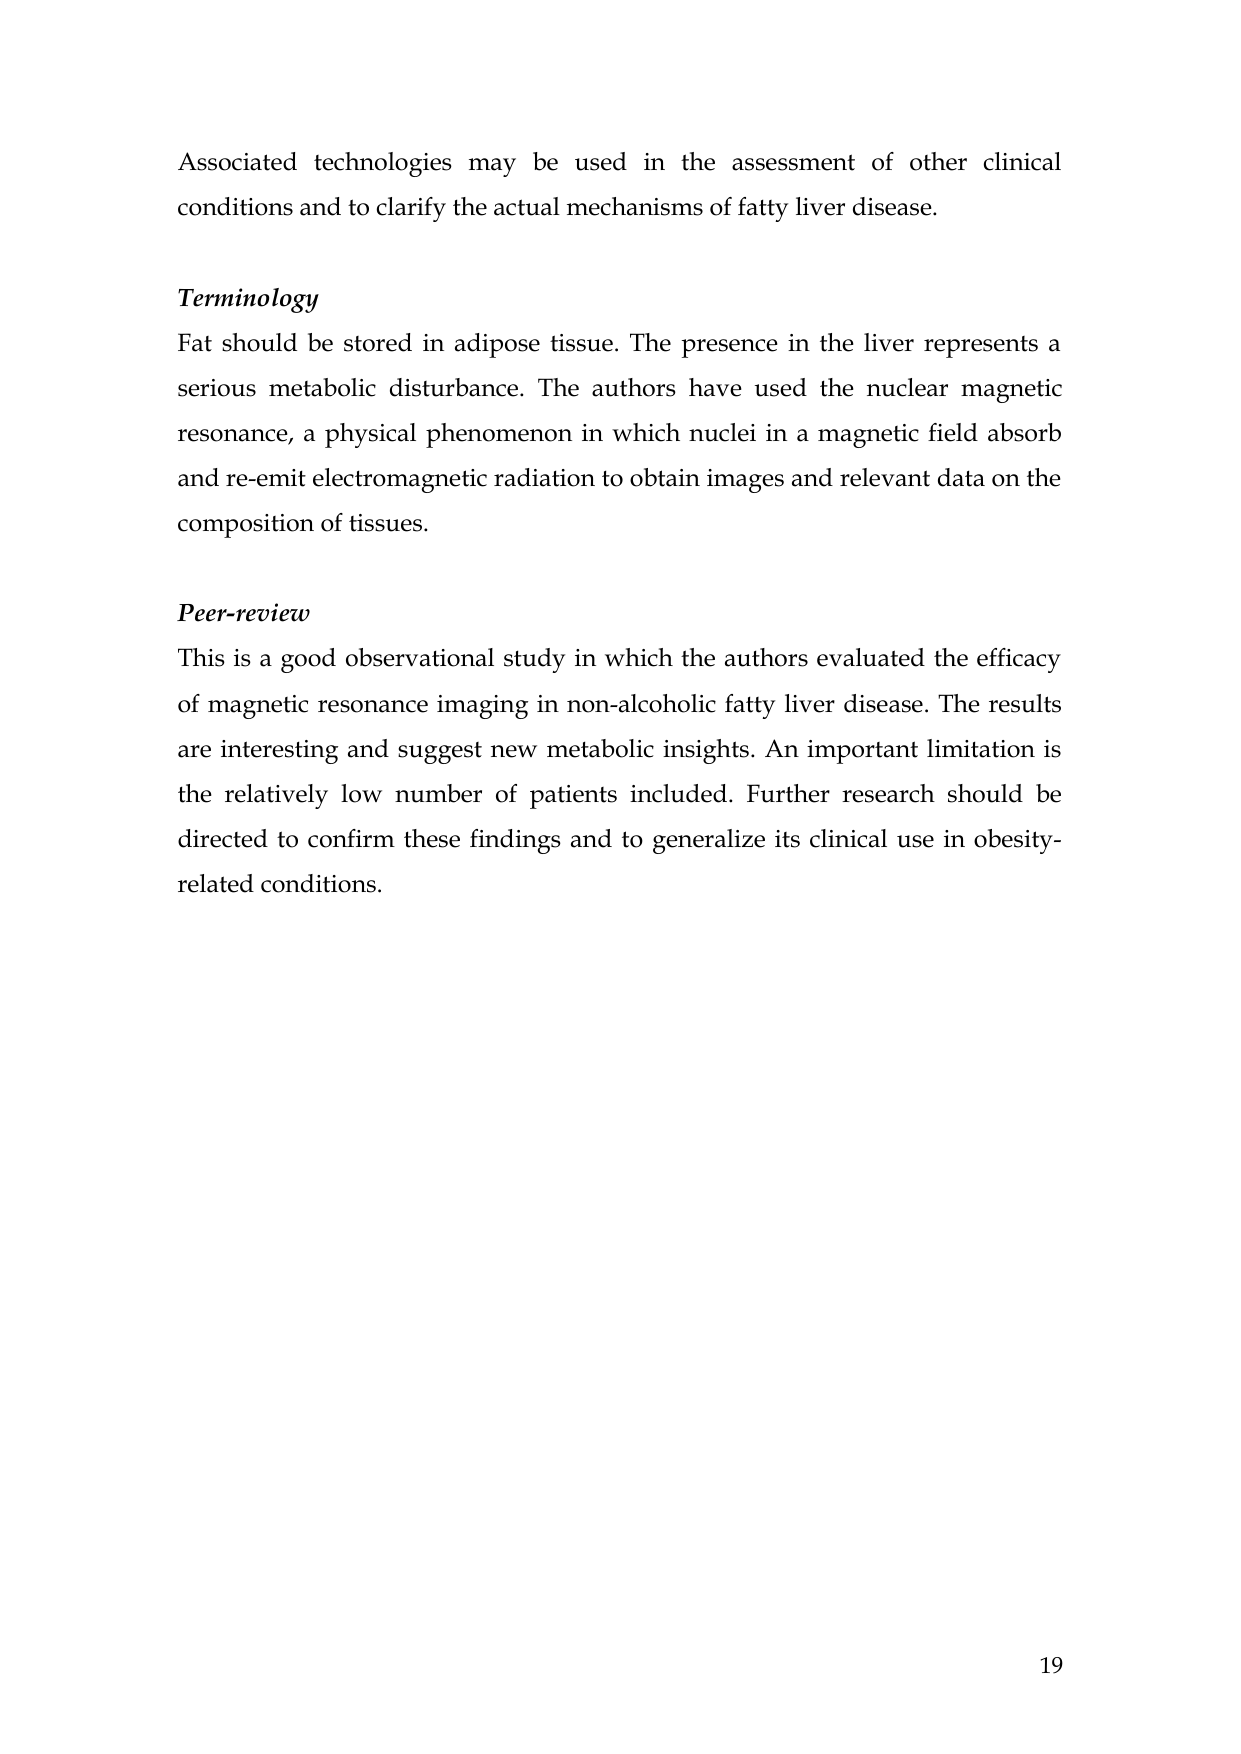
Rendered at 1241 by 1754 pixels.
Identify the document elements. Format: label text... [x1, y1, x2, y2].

text Fat should be stored in adipose tissue. The presence in the liver represents a serious metabolic disturbance. The authors have used the nuclear magnetic resonance, a physical phenomenon in which nuclei in a magnetic field absorb and re-emit electromagnetic radiation to obtain images and relevant data on the composition of tissues. [177, 328, 1063, 538]
text Peer-review [177, 599, 1063, 629]
text This is a good observational study in which the authors evaluated the efficacy of magnetic resonance imaging in non-alcoholic fatty liver disease. The results are interesting and suggest new metabolic insights. An important limitation is the relatively low number of patients included. Further research should be directed to confirm these findings and to generalize its clinical use in obesity-related conditions. [177, 644, 1063, 899]
text Terminology [177, 283, 1063, 313]
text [177, 148, 1063, 223]
